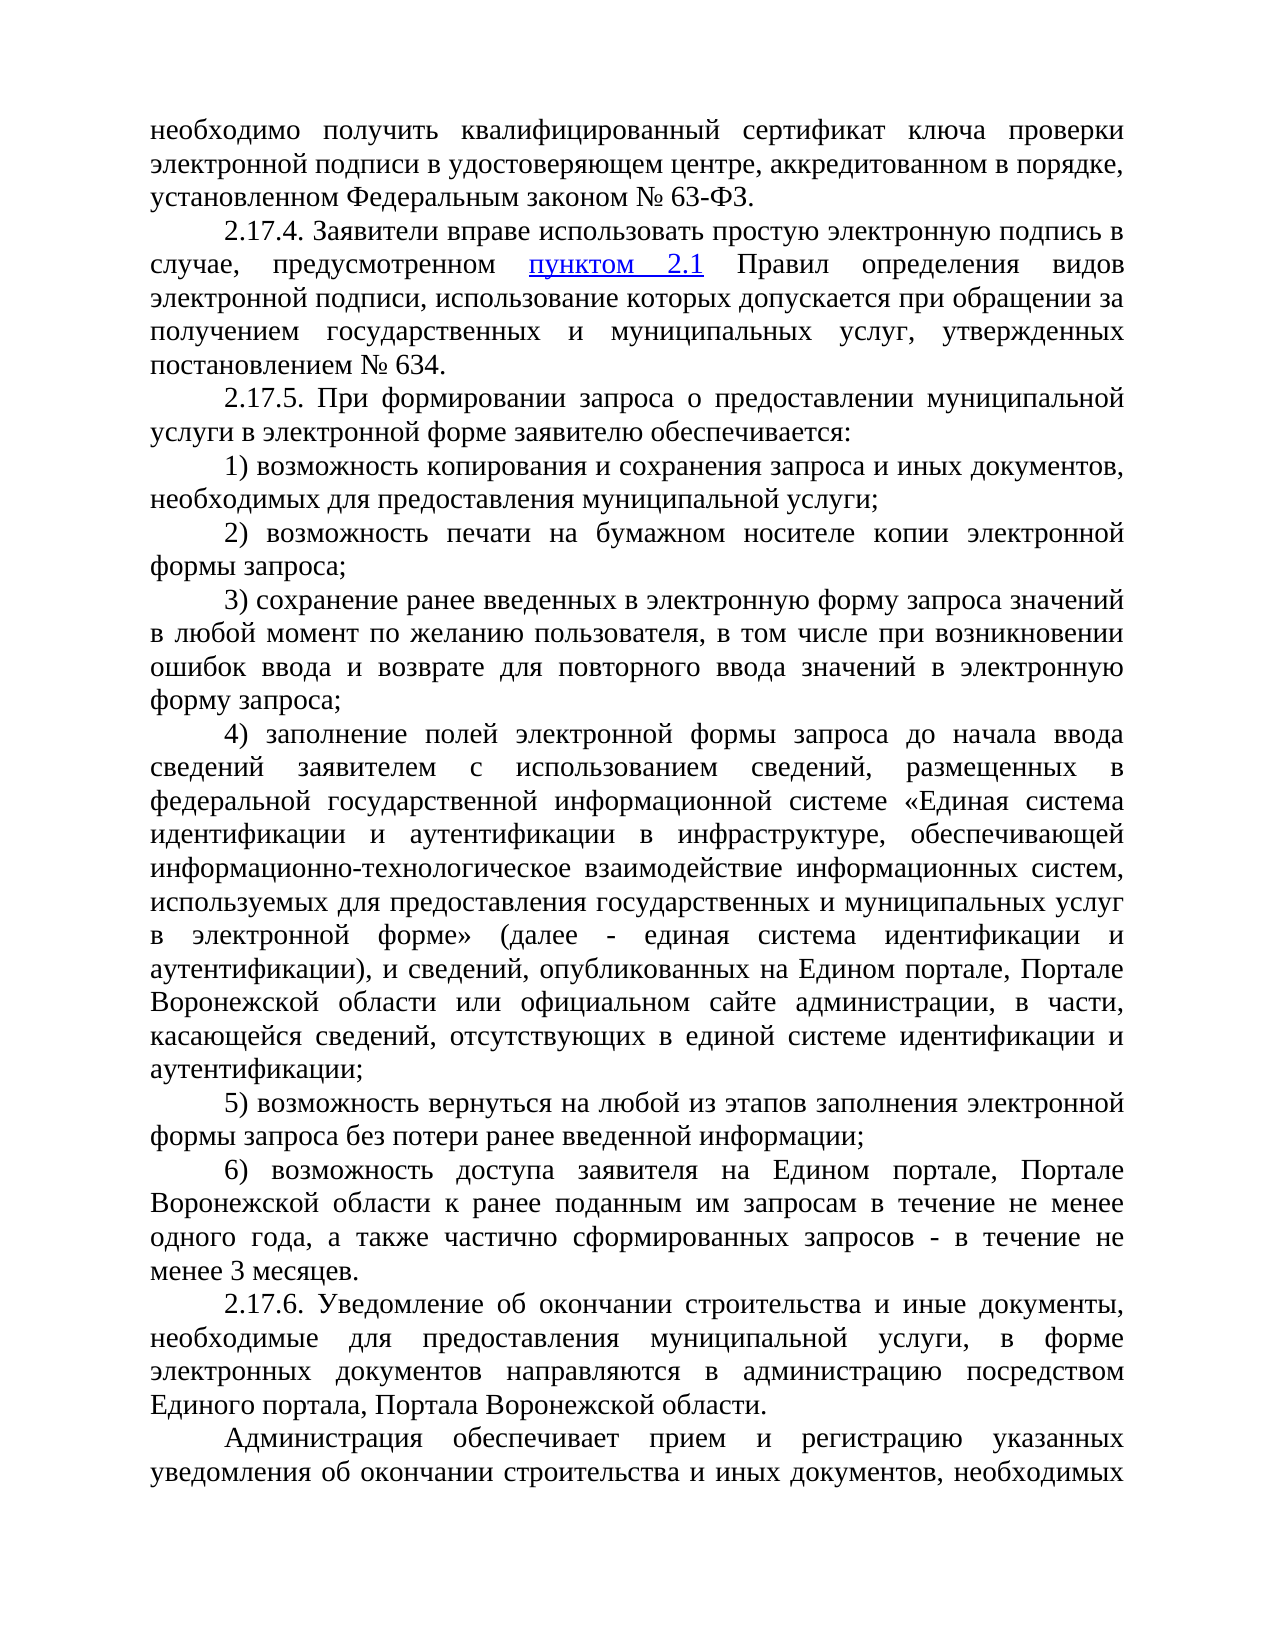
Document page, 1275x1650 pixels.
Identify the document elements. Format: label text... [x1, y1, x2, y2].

text 2.17.6. Уведомление об окончании строительства и иные документы, необходимые для предоставления муниципальной услуги, в форме электронных документов направляются в администрацию посредством Единого портала, Портала Воронежской области. [150, 1286, 1125, 1420]
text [150, 1420, 1125, 1487]
text 1) возможность копирования и сохранения запроса и иных документов, необходимых для предоставления муниципальной услуги; [150, 448, 1125, 515]
text 4) заполнение полей электронной формы запроса до начала ввода сведений заявителем с использованием сведений, размещенных в федеральной государственной информационной системе «Единая система идентификации и аутентификации в инфраструктуре, обеспечивающей информационно-технологическое взаимодействие информационных систем, используемых для предоставления государственных и муниципальных услуг в электронной форме» (далее - единая система идентификации и аутентификации), и сведений, опубликованных на Едином портале, Портале Воронежской области или официальном сайте администрации, в части, касающейся сведений, отсутствующих в единой системе идентификации и аутентификации; [150, 716, 1125, 1085]
text 2) возможность печати на бумажном носителе копии электронной формы запроса; [150, 515, 1125, 582]
text 3) сохранение ранее введенных в электронную форму запроса значений в любой момент по желанию пользователя, в том числе при возникновении ошибок ввода и возврате для повторного ввода значений в электронную форму запроса; [150, 582, 1125, 716]
text 5) возможность вернуться на любой из этапов заполнения электронной формы запроса без потери ранее введенной информации; [150, 1085, 1125, 1152]
text 6) возможность доступа заявителя на Едином портале, Портале Воронежской области к ранее поданным им запросам в течение не менее одного года, а также частично сформированных запросов - в течение не менее 3 месяцев. [150, 1152, 1125, 1286]
text 2.17.5. При формировании запроса о предоставлении муниципальной услуги в электронной форме заявителю обеспечивается: [150, 381, 1125, 448]
text 2.17.4. Заявители вправе использовать простую электронную подпись в случае, предусмотренном пунктом 2.1 Правил определения видов электронной подписи, использование которых допускается при обращении за получением государственных и муниципальных услуг, утвержденных постановлением № 634. [150, 213, 1125, 381]
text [150, 112, 1125, 213]
